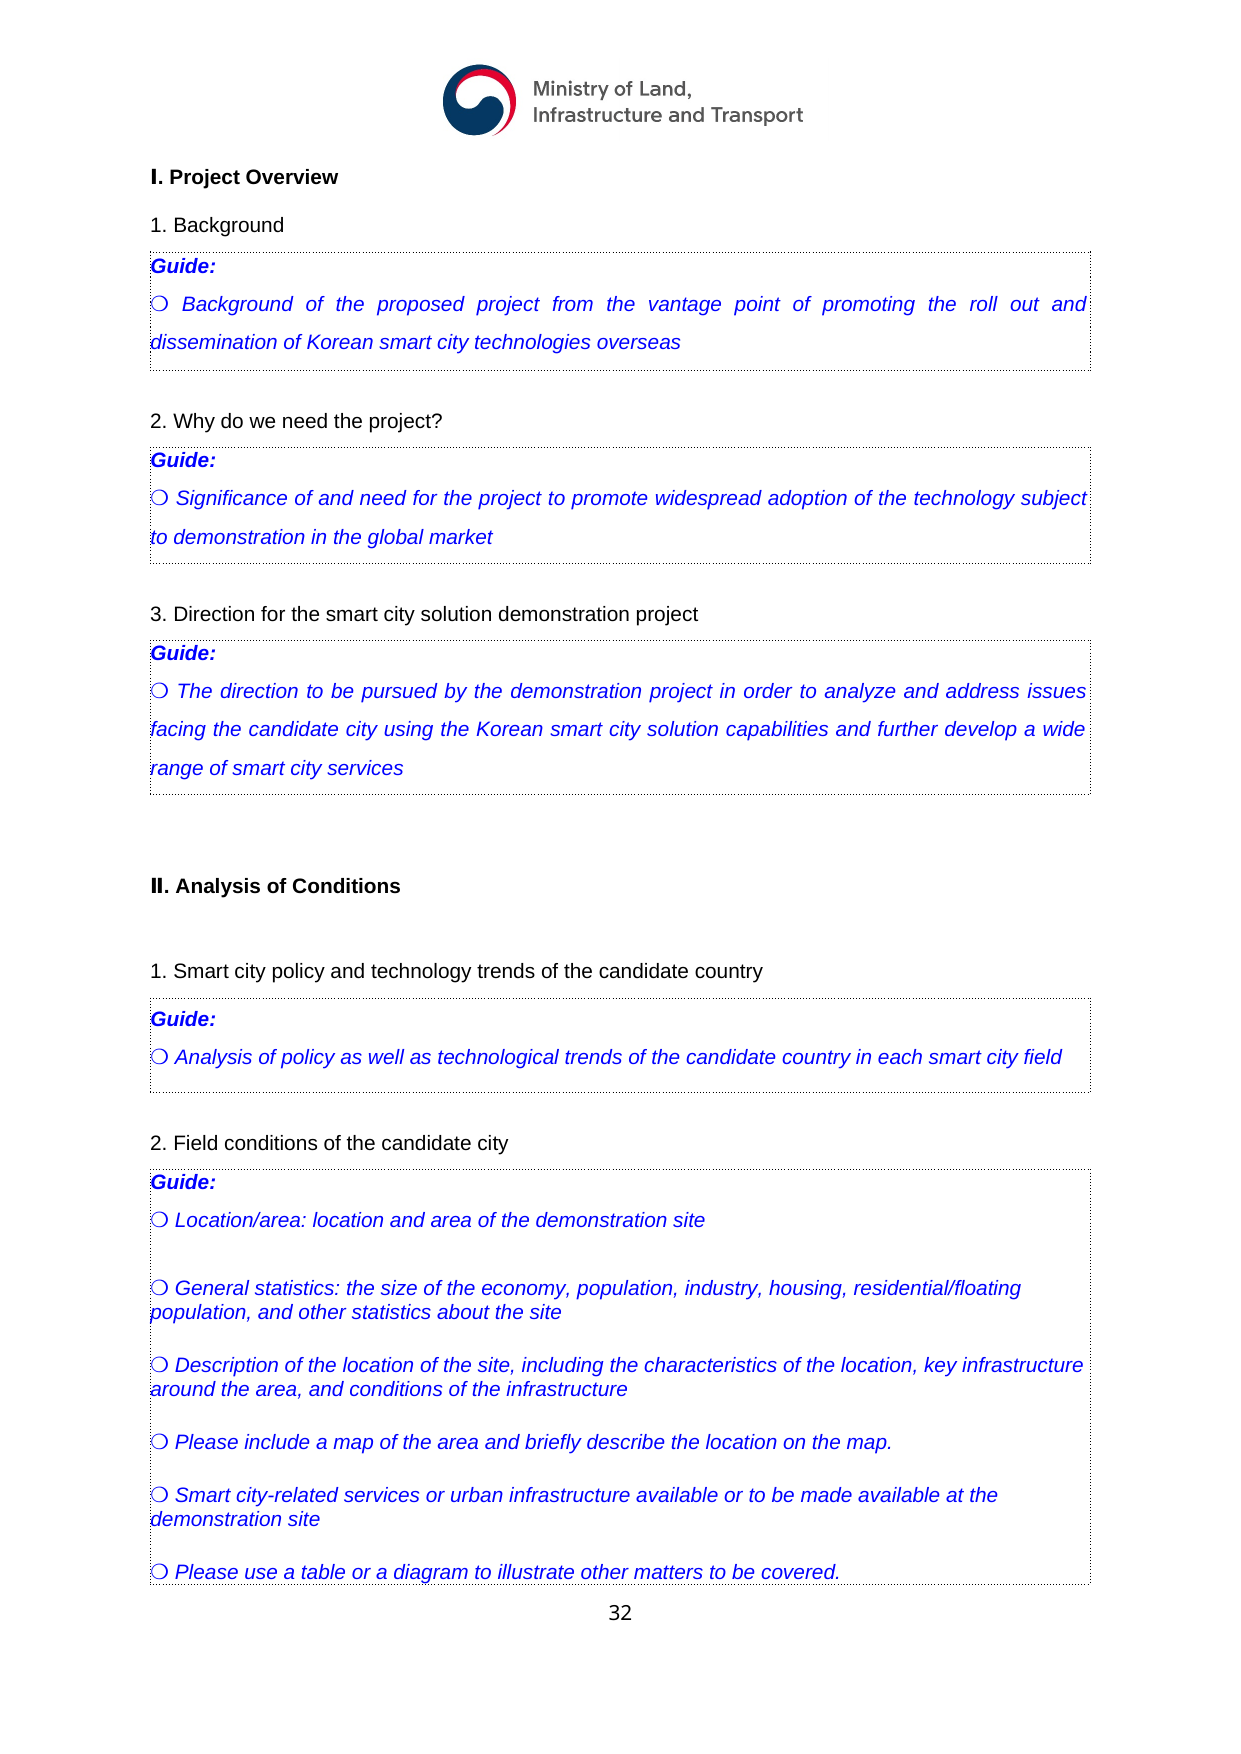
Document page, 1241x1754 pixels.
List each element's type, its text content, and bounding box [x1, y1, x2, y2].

text 3. Direction for the smart city solution demonstration project [150, 602, 1090, 626]
table_header Guide: ❍ The direction to be pursued by the demonstration project in order to analyze and address issues facing the candidate city using the Korean smart city solution capabilities and further develop a wide range of smart city services [150, 640, 1090, 794]
text Ⅱ. Analysis of Conditions [150, 874, 1090, 898]
table_header Guide: ❍ Significance of and need for the project to promote widespread adoption of the technology subject to demonstration in the global market [150, 447, 1090, 563]
table_header Guide: ❍ Location/area: location and area of the demonstration site ❍ General statistics: the size of the economy, population, industry, housing, residential/floating population, and other statistics about the site ❍ Description of the location of the site, including the characteristics of the location, key infrastructure around the area, and conditions of the infrastructure ❍ Please include a map of the area and briefly describe the location on the map. ❍ Smart city-related services or urban infrastructure available or to be made available at the demonstration site ❍ Please use a table or a diagram to illustrate other matters to be covered. [150, 1169, 1090, 1584]
text Ⅰ. Project Overview [150, 165, 1090, 189]
table_header Guide: ❍ Background of the proposed project from the vantage point of promoting the roll out and dissemination of Korean smart city technologies overseas [150, 251, 1090, 370]
text 1. Smart city policy and technology trends of the candidate country [150, 959, 1090, 983]
text 2. Why do we need the project? [150, 409, 1090, 433]
text 2. Field conditions of the candidate city [150, 1131, 1090, 1155]
picture [411, 58, 829, 141]
text 1. Background [150, 213, 1090, 237]
table_header Guide: ❍ Analysis of policy as well as technological trends of the candidate country in each smart city field [150, 998, 1090, 1092]
